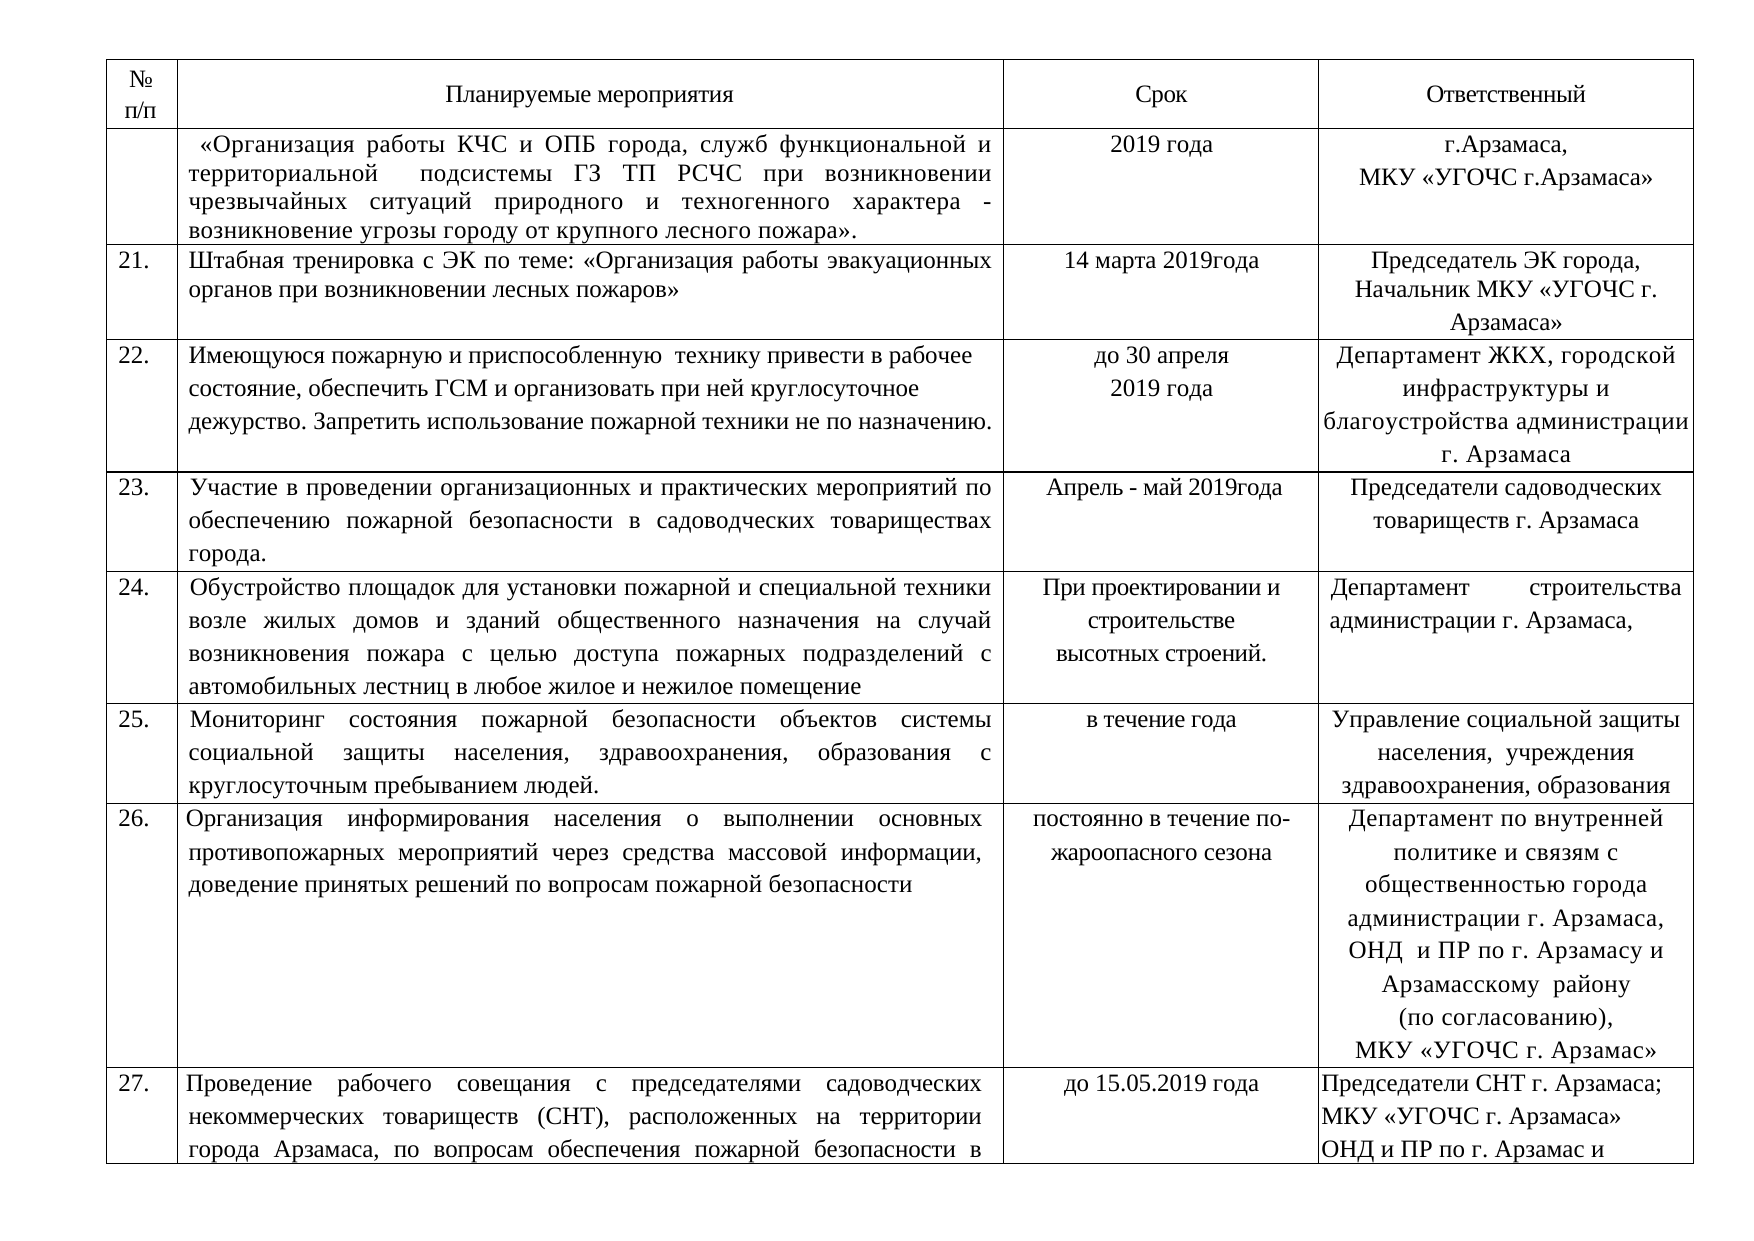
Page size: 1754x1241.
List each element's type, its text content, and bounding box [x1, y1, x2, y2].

table_cell [107, 473, 177, 571]
table_cell 14 марта 2019года [1004, 245, 1318, 339]
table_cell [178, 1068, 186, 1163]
table_cell 17 апреля 2019 года [1004, 129, 1318, 244]
table_cell Мониторинг состояния пожарной безопасности объектов системы социальной защиты населения, здравоохранения, образования с круглосуточным пребыванием людей. [178, 704, 1003, 802]
table_cell Управление социальной защиты населения, учреждения здравоохранения, образования [1319, 704, 1693, 802]
table_cell Председатель ЭК города, Начальник МКУ «УГОЧС г. Арзамаса» [1319, 245, 1693, 339]
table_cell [1319, 129, 1693, 244]
table_cell Председатели садоводческих товариществ г. Арзамаса [1319, 473, 1693, 571]
table_cell Департамент строительства администрации г. Арзамаса, [1319, 572, 1693, 703]
table_cell При проектировании и строительстве высотных строений. [1004, 572, 1318, 703]
table_cell Участие в проведении организационных и практических мероприятий по обеспечению пожарной безопасности в садоводческих товариществах города. [178, 473, 1003, 571]
table_cell [107, 704, 177, 802]
table_header № п/п [107, 60, 177, 128]
table_header Ответственный [1319, 60, 1693, 128]
table_cell в течение года [1004, 704, 1318, 802]
table_cell [107, 572, 177, 703]
table_cell до 15.05.2019 года [1004, 1068, 1318, 1163]
table_cell Обустройство площадок для установки пожарной и специальной техники возле жилых домов и зданий общественного назначения на случай возникновения пожара с целью доступа пожарных подразделений с автомобильных лестниц в любое жилое и нежилое помещение [178, 572, 1003, 703]
table_cell Департамент ЖКХ, городской инфраструктуры и благоустройства администрации г. Арзамаса [1319, 340, 1693, 471]
table_cell [107, 804, 177, 1067]
table_header Планируемые мероприятия [178, 60, 1003, 128]
table_cell Апрель - май 2019года [1004, 473, 1318, 571]
table_cell [107, 245, 177, 339]
table_cell Организация информирования населения о выполнении основных противопожарных мероприятий через средства массовой информации, доведение принятых решений по вопросам пожарной безопасности [178, 804, 1003, 1067]
table_cell до 30 апреля 2019 года [1004, 340, 1318, 471]
table_cell Департамент по внутренней политике и связям с общественностью города администрации г. Арзамаса, ОНД и ПР по г. Арзамасу и Арзамасскому району (по согласованию), МКУ «УГОЧС г. Арзамас» [1319, 804, 1693, 1067]
table_cell Штабная тренировка с ЭК по теме: «Организация работы эвакуационных органов при возникновении лесных пожаров» [178, 245, 1003, 339]
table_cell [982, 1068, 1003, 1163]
table_cell постоянно в течение пожароопасного сезона [1004, 804, 1318, 1067]
table_cell Имеющуюся пожарную и приспособленную технику привести в рабочее состояние, обеспечить ГСМ и организовать при ней круглосуточное дежурство. Запретить использование пожарной техники не по назначению. [178, 340, 1003, 471]
table_header Срок [1004, 60, 1318, 128]
table_cell [107, 129, 177, 244]
table_cell [107, 340, 177, 471]
table_cell [107, 1068, 177, 1163]
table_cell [178, 129, 1003, 244]
